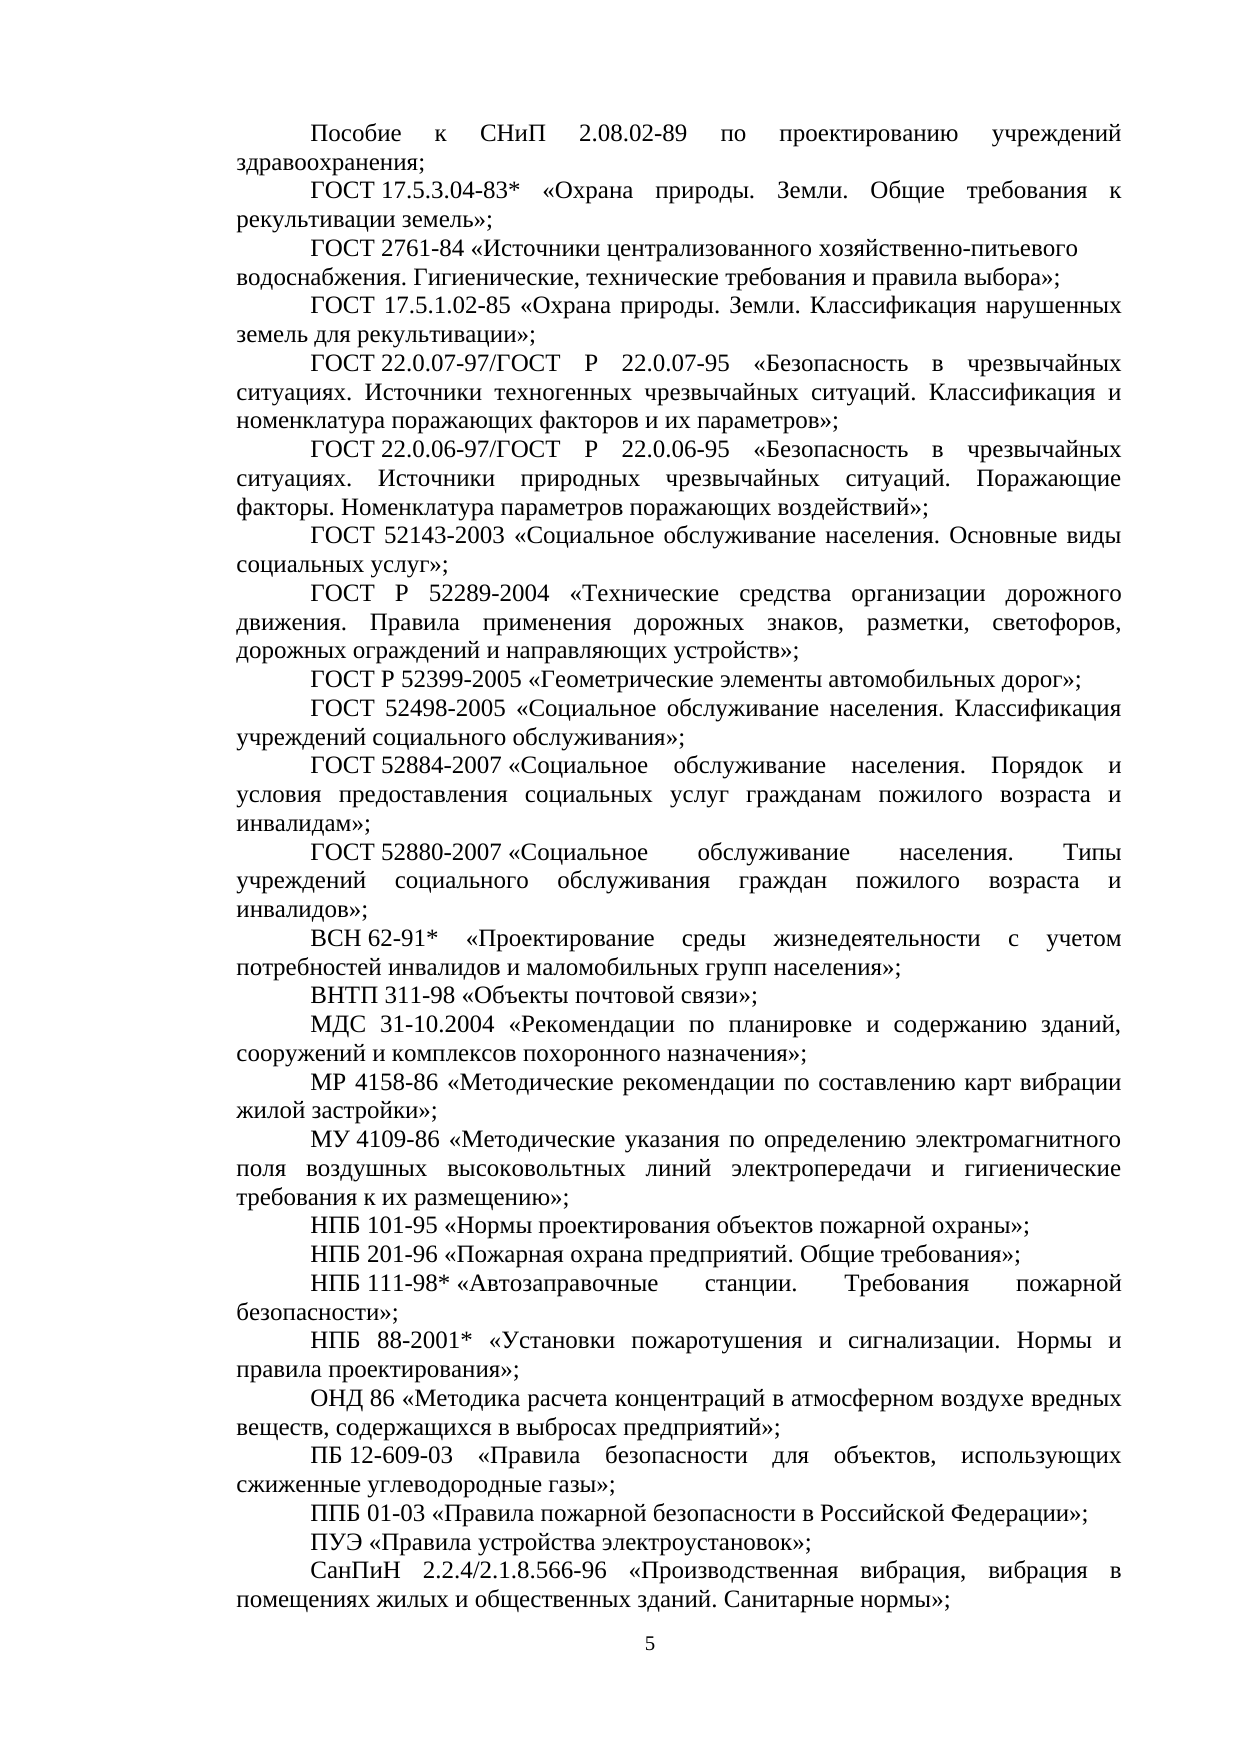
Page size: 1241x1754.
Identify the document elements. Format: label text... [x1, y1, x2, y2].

text ГОСТ 52880-2007 «Социальное обслуживание населения. Типы учреждений социального обслуживания граждан пожилого возраста и инвалидов»; [236, 837, 1122, 923]
text ГОСТ 52884-2007 «Социальное обслуживание населения. Порядок и условия предоставления социальных услуг гражданам пожилого возраста и инвалидам»; [236, 751, 1122, 837]
text ППБ 01-03 «Правила пожарной безопасности в Российской Федерации»; [236, 1498, 1122, 1527]
text НПБ 111-98* «Автозаправочные станции. Требования пожарной безопасности»; [236, 1268, 1122, 1326]
text ГОСТ 17.5.1.02-85 «Охрана природы. Земли. Классификация нарушенных земель для рекультивации»; [236, 291, 1122, 348]
text МР 4158-86 «Методические рекомендации по составлению карт вибрации жилой застройки»; [236, 1067, 1122, 1124]
text ГОСТ 17.5.3.04-83* «Охрана природы. Земли. Общие требования к рекультивации земель»; [236, 176, 1122, 233]
text НПБ 101-95 «Нормы проектирования объектов пожарной охраны»; [236, 1211, 1122, 1239]
text ВНТП 311-98 «Объекты почтовой связи»; [236, 981, 1122, 1009]
text МДС 31-10.2004 «Рекомендации по планировке и содержанию зданий, сооружений и комплексов похоронного назначения»; [236, 1009, 1122, 1067]
text МУ 4109-86 «Методические указания по определению электромагнитного поля воздушных высоковольтных линий электропередачи и гигиенические требования к их размещению»; [236, 1124, 1122, 1211]
text ОНД 86 «Методика расчета концентраций в атмосферном воздухе вредных веществ, содержащихся в выбросах предприятий»; [236, 1383, 1122, 1441]
text ГОСТ Р 52399-2005 «Геометрические элементы автомобильных дорог»; [236, 664, 1122, 693]
text НПБ 201-96 «Пожарная охрана предприятий. Общие требования»; [236, 1239, 1122, 1268]
text СанПиН 2.2.4/2.1.8.566-96 «Производственная вибрация, вибрация в помещениях жилых и общественных зданий. Санитарные нормы»; [236, 1556, 1122, 1613]
text ГОСТ Р 52289-2004 «Технические средства организации дорожного движения. Правила применения дорожных знаков, разметки, светофоров, дорожных ограждений и направляющих устройств»; [236, 578, 1122, 664]
text ГОСТ 52143-2003 «Социальное обслуживание населения. Основные виды социальных услуг»; [236, 521, 1122, 578]
text ГОСТ 2761-84 «Источники централизованного хозяйственно-питьевого водоснабжения. Гигиенические, технические требования и правила выбора»; [236, 233, 1122, 291]
text НПБ 88-2001* «Установки пожаротушения и сигнализации. Нормы и правила проектирования»; [236, 1326, 1122, 1383]
text ГОСТ 22.0.06-97/ГОСТ Р 22.0.06-95 «Безопасность в чрезвычайных ситуациях. Источники природных чрезвычайных ситуаций. Поражающие факторы. Номенклатура параметров поражающих воздействий»; [236, 434, 1122, 521]
text ПУЭ «Правила устройства электроустановок»; [236, 1527, 1122, 1556]
text ПБ 12-609-03 «Правила безопасности для объектов, использующих сжиженные углеводородные газы»; [236, 1441, 1122, 1498]
text ГОСТ 52498-2005 «Социальное обслуживание населения. Классификация учреждений социального обслуживания»; [236, 693, 1122, 751]
text ВСН 62-91* «Проектирование среды жизнедеятельности с учетом потребностей инвалидов и маломобильных групп населения»; [236, 923, 1122, 981]
text ГОСТ 22.0.07-97/ГОСТ Р 22.0.07-95 «Безопасность в чрезвычайных ситуациях. Источники техногенных чрезвычайных ситуаций. Классификация и номенклатура поражающих факторов и их параметров»; [236, 348, 1122, 434]
text Пособие к СНиП 2.08.02-89 по проектированию учреждений здравоохранения; [236, 118, 1122, 176]
